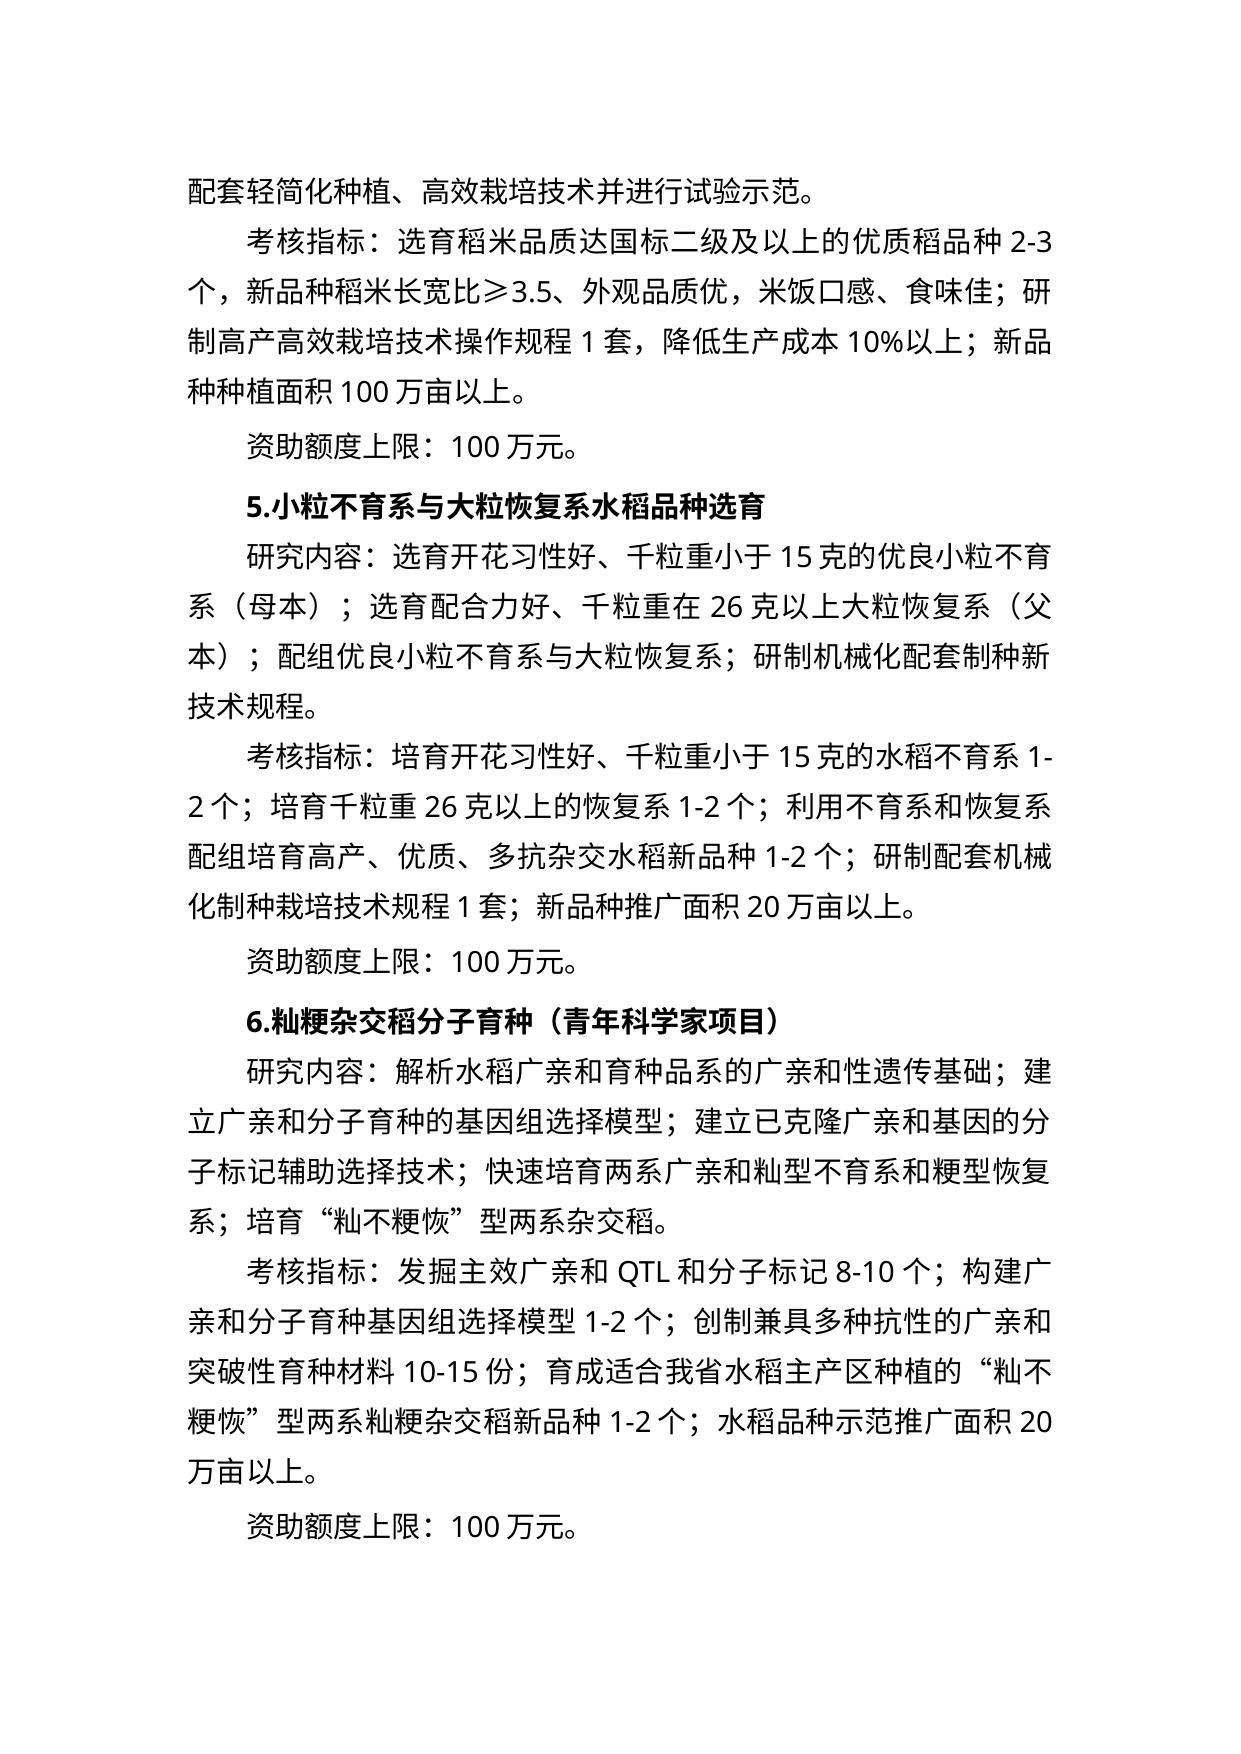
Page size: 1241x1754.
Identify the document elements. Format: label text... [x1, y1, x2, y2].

text 5.小粒不育系与大粒恢复系水稻品种选育 [187, 477, 1053, 527]
text 资助额度上限：100万元。 [187, 927, 1053, 992]
text 研究内容：解析水稻广亲和育种品系的广亲和性遗传基础；建立广亲和分子育种的基因组选择模型；建立已克隆广亲和基因的分子标记辅助选择技术；快速培育两系广亲和籼型不育系和粳型恢复系；培育“籼不粳恢”型两系杂交稻。 [187, 1042, 1053, 1242]
text 资助额度上限：100万元。 [187, 412, 1053, 477]
text 研究内容：选育开花习性好、千粒重小于15克的优良小粒不育系（母本）；选育配合力好、千粒重在26克以上大粒恢复系（父本）；配组优良小粒不育系与大粒恢复系；研制机械化配套制种新技术规程。 [187, 527, 1053, 727]
text 考核指标：发掘主效广亲和QTL和分子标记8-10个；构建广亲和分子育种基因组选择模型1-2个；创制兼具多种抗性的广亲和突破性育种材料10-15份；育成适合我省水稻主产区种植的“籼不粳恢”型两系籼粳杂交稻新品种1-2个；水稻品种示范推广面积20万亩以上。 [187, 1242, 1053, 1492]
text 资助额度上限：100万元。 [187, 1492, 1053, 1557]
text 6.籼粳杂交稻分子育种（青年科学家项目） [187, 992, 1053, 1042]
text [187, 162, 1053, 212]
text 考核指标：选育稻米品质达国标二级及以上的优质稻品种2-3个，新品种稻米长宽比≥3.5、外观品质优，米饭口感、食味佳；研制高产高效栽培技术操作规程1套，降低生产成本10%以上；新品种种植面积100万亩以上。 [187, 212, 1053, 412]
text 考核指标：培育开花习性好、千粒重小于15克的水稻不育系1-2个；培育千粒重26克以上的恢复系1-2个；利用不育系和恢复系配组培育高产、优质、多抗杂交水稻新品种1-2个；研制配套机械化制种栽培技术规程1套；新品种推广面积20万亩以上。 [187, 727, 1053, 927]
